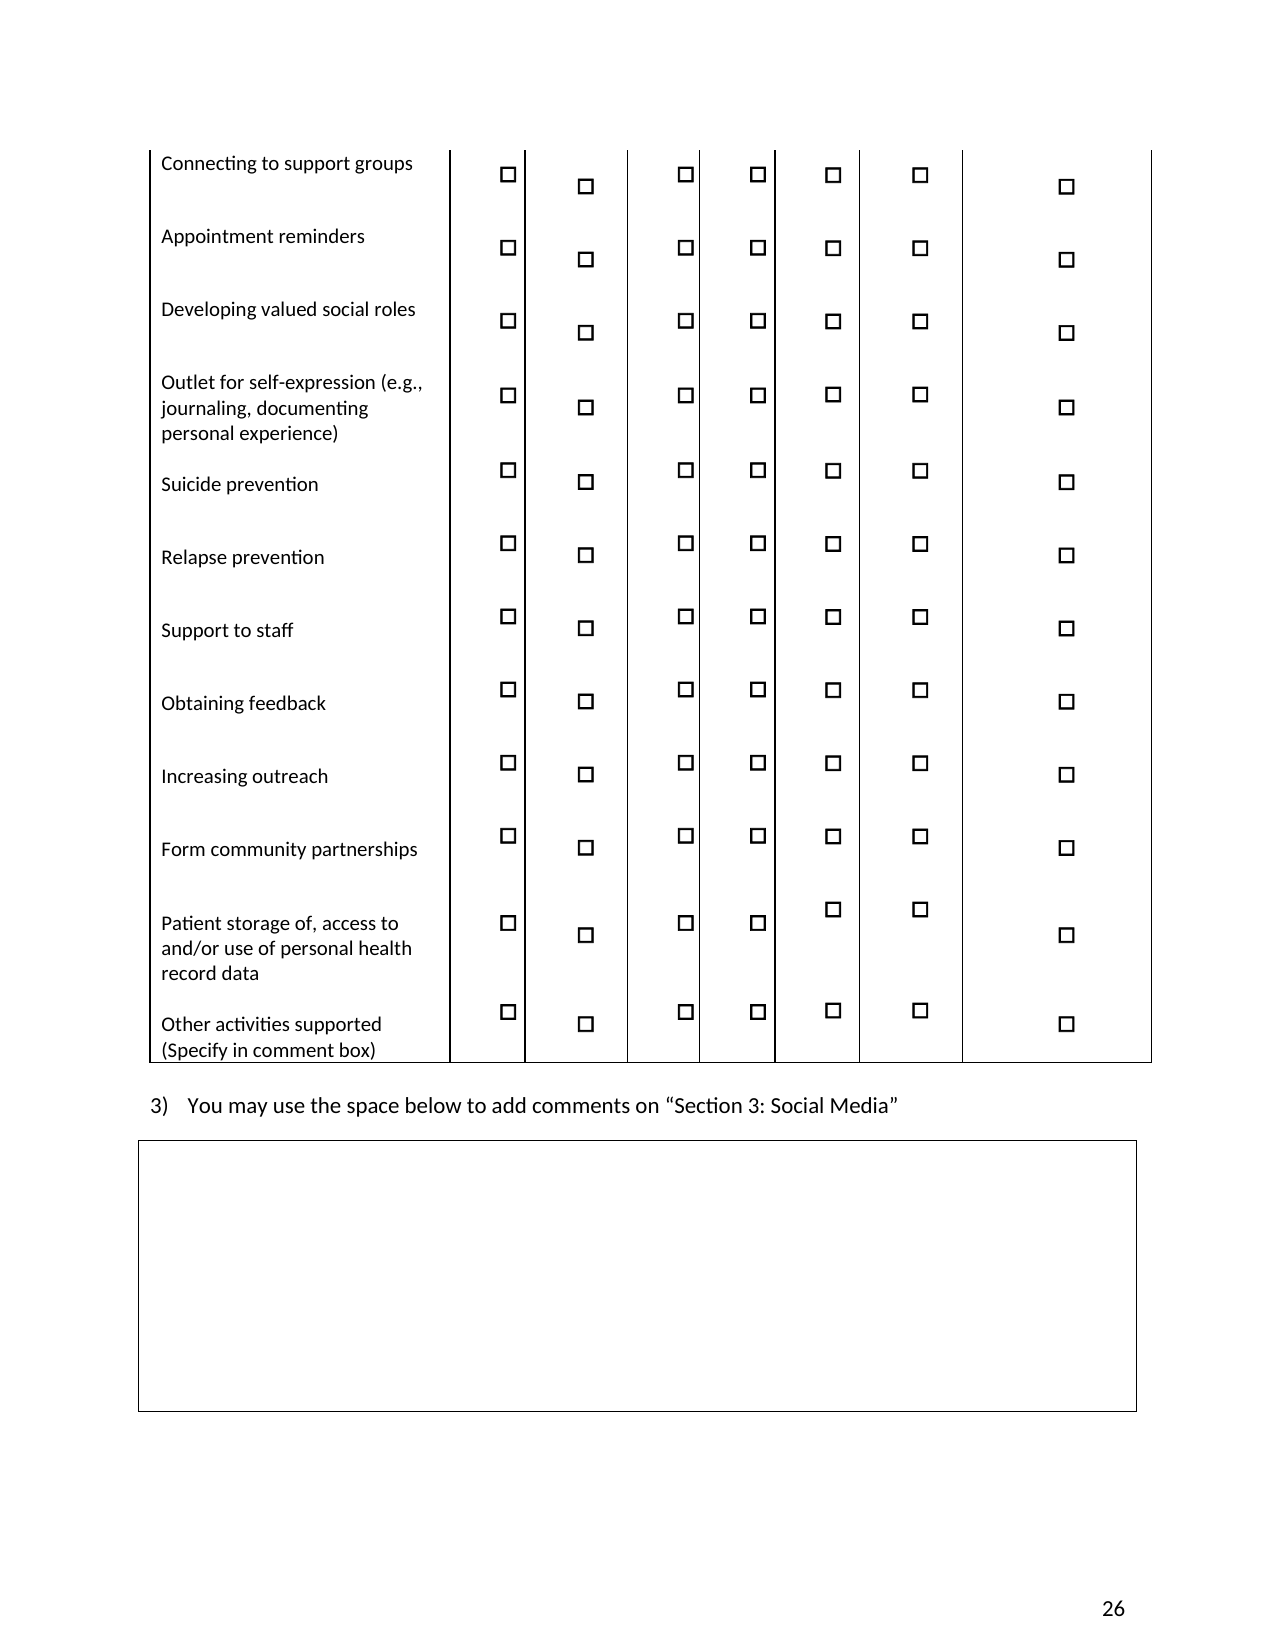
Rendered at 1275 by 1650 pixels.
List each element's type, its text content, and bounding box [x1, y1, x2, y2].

table_cell [526, 296, 627, 369]
table_cell [451, 519, 524, 592]
table_cell [776, 986, 859, 1062]
table_cell [700, 986, 774, 1062]
table_cell [628, 150, 699, 223]
table_cell [776, 369, 859, 446]
table_cell [700, 884, 774, 986]
table_cell [628, 986, 699, 1062]
table_header [139, 1141, 1136, 1411]
table_cell [628, 665, 699, 738]
table_cell [860, 986, 962, 1062]
table_cell [700, 223, 774, 296]
table_cell Other activities supported (Specify in comment box) [151, 986, 449, 1062]
table_cell Obtaining feedback [151, 665, 449, 738]
table_cell [700, 296, 774, 369]
table_cell [451, 986, 524, 1062]
table_cell [526, 884, 627, 986]
table_cell [451, 369, 524, 446]
table_cell [700, 150, 774, 223]
table_cell [700, 369, 774, 446]
table_cell [963, 811, 1151, 884]
table_cell [963, 738, 1151, 811]
table_cell [776, 665, 859, 738]
table_cell [628, 519, 699, 592]
table_cell [860, 811, 962, 884]
table_cell Appointment reminders [151, 223, 449, 296]
table_cell [526, 223, 627, 296]
table_cell [451, 738, 524, 811]
table_cell Developing valued social roles [151, 296, 449, 369]
table_cell [963, 519, 1151, 592]
table_cell [700, 665, 774, 738]
table_cell [628, 223, 699, 296]
table_cell [860, 223, 962, 296]
table_cell [776, 446, 859, 519]
table_cell [700, 446, 774, 519]
table_cell Increasing outreach [151, 738, 449, 811]
table_cell [628, 592, 699, 665]
table_cell [451, 592, 524, 665]
table_cell [963, 592, 1151, 665]
table_cell [628, 811, 699, 884]
table_cell [451, 446, 524, 519]
table_cell [860, 519, 962, 592]
table_cell [628, 738, 699, 811]
table_cell [776, 519, 859, 592]
table_cell [776, 884, 859, 986]
table_cell [451, 811, 524, 884]
table_cell Connecting to support groups [151, 150, 449, 223]
table_cell [860, 369, 962, 446]
table_cell [526, 446, 627, 519]
table_cell [776, 811, 859, 884]
list You may use the space below to add comments on “Section 3: Social Media” [150, 1091, 1125, 1119]
table_cell [526, 665, 627, 738]
table_cell Support to staff [151, 592, 449, 665]
table_cell [451, 665, 524, 738]
table_cell [451, 150, 524, 223]
table_cell [628, 884, 699, 986]
table_cell [700, 811, 774, 884]
table_cell [776, 150, 859, 223]
table_cell [860, 665, 962, 738]
table_cell [776, 738, 859, 811]
table_cell [860, 738, 962, 811]
table_cell [526, 592, 627, 665]
table_cell [526, 150, 627, 223]
table_cell [700, 738, 774, 811]
table_cell [860, 150, 962, 223]
table_cell [628, 296, 699, 369]
table_cell [963, 369, 1151, 446]
table_cell Outlet for self-expression (e.g., journaling, documenting personal experience) [151, 369, 449, 446]
table_cell [963, 665, 1151, 738]
table_cell Suicide prevention [151, 446, 449, 519]
table_cell [963, 986, 1151, 1062]
table_cell Form community partnerships [151, 811, 449, 884]
table_cell [776, 296, 859, 369]
table_cell [860, 296, 962, 369]
table_cell [526, 519, 627, 592]
table_cell [776, 592, 859, 665]
table_cell [860, 592, 962, 665]
table_cell Patient storage of, access to and/or use of personal health record data [151, 884, 449, 986]
table_cell [860, 446, 962, 519]
table_cell [526, 369, 627, 446]
table_cell [526, 738, 627, 811]
table_cell [963, 446, 1151, 519]
table_cell [451, 884, 524, 986]
table_cell [963, 296, 1151, 369]
table_cell [776, 223, 859, 296]
table_cell [526, 811, 627, 884]
table_cell [700, 519, 774, 592]
table_cell [963, 223, 1151, 296]
table_cell [963, 884, 1151, 986]
table_cell [628, 369, 699, 446]
table_cell [963, 150, 1151, 223]
table_cell [860, 884, 962, 986]
table_cell [628, 446, 699, 519]
table_cell [451, 223, 524, 296]
table_cell [526, 986, 627, 1062]
table_cell [700, 592, 774, 665]
table_cell [451, 296, 524, 369]
table_cell Relapse prevention [151, 519, 449, 592]
